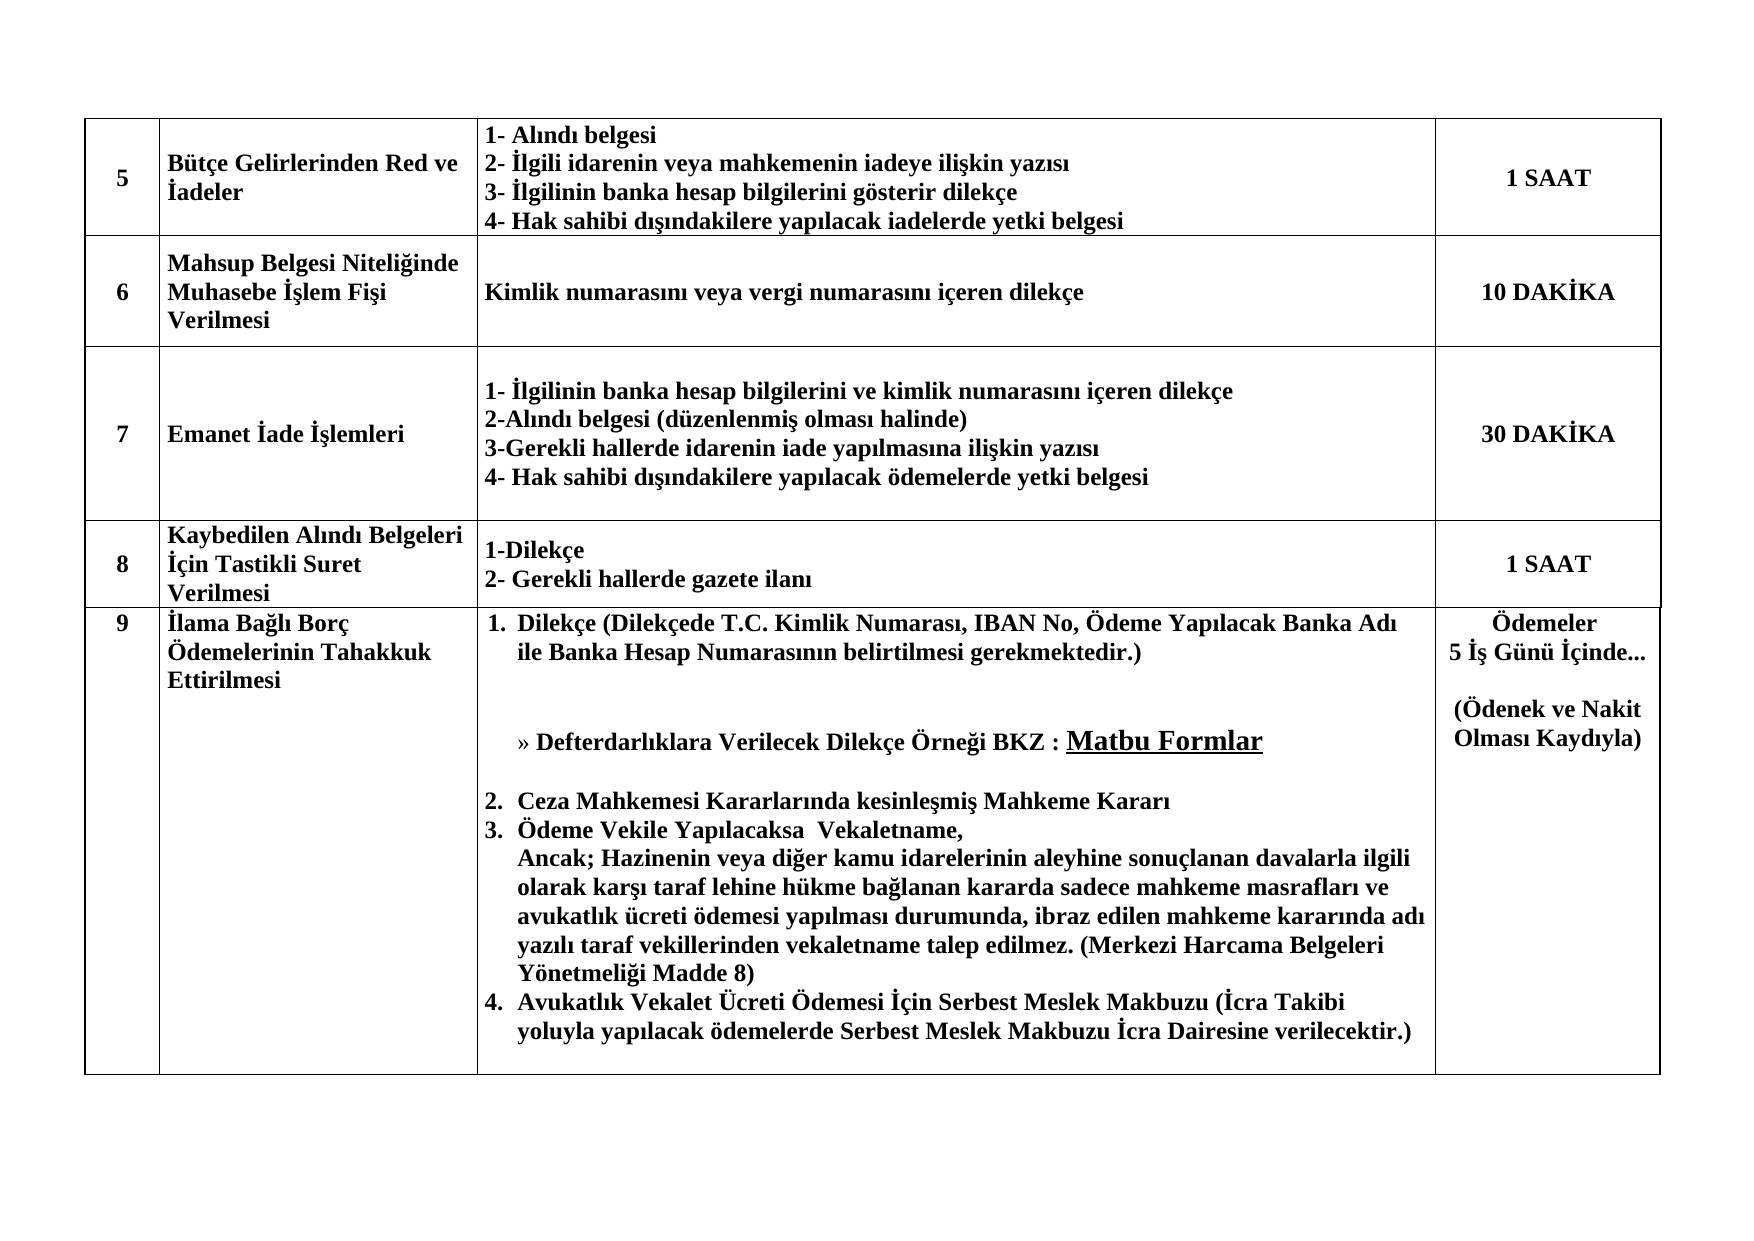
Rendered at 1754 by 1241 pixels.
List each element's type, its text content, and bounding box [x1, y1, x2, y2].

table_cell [1436, 608, 1659, 1074]
table_cell 8 [86, 521, 159, 607]
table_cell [160, 608, 477, 1074]
table_cell 10 DAKİKA [1436, 236, 1660, 346]
table_cell 1-Dilekçe 2- Gerekli hallerde gazete ilanı [478, 521, 1435, 607]
table_cell Mahsup Belgesi Niteliğinde Muhasebe İşlem Fişi Verilmesi [160, 236, 477, 346]
table_cell 5 [86, 119, 159, 235]
table_cell Kimlik numarasını veya vergi numarasını içeren dilekçe [478, 236, 1435, 346]
table_cell 6 [86, 236, 159, 346]
table_cell 30 DAKİKA [1436, 347, 1660, 519]
table_cell Bütçe Gelirlerinden Red ve İadeler [160, 119, 477, 235]
table_cell 1- Alındı belgesi 2- İlgili idarenin veya mahkemenin iadeye ilişkin yazısı 3- İlgilinin banka hesap bilgilerini gösterir dilekçe 4- Hak sahibi dışındakilere yapılacak iadelerde yetki belgesi [478, 119, 1435, 235]
table_cell 7 [86, 347, 159, 519]
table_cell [478, 608, 1435, 1074]
table_cell 1 SAAT [1436, 119, 1660, 235]
table_cell 1 SAAT [1436, 521, 1660, 607]
table_cell 9 [86, 608, 159, 1074]
table_cell Emanet İade İşlemleri [160, 347, 477, 519]
table_cell Kaybedilen Alındı Belgeleri İçin Tastikli Suret Verilmesi [160, 521, 477, 607]
table_cell 1- İlgilinin banka hesap bilgilerini ve kimlik numarasını içeren dilekçe 2-Alındı belgesi (düzenlenmiş olması halinde) 3-Gerekli hallerde idarenin iade yapılmasına ilişkin yazısı 4- Hak sahibi dışındakilere yapılacak ödemelerde yetki belgesi [478, 347, 1435, 519]
